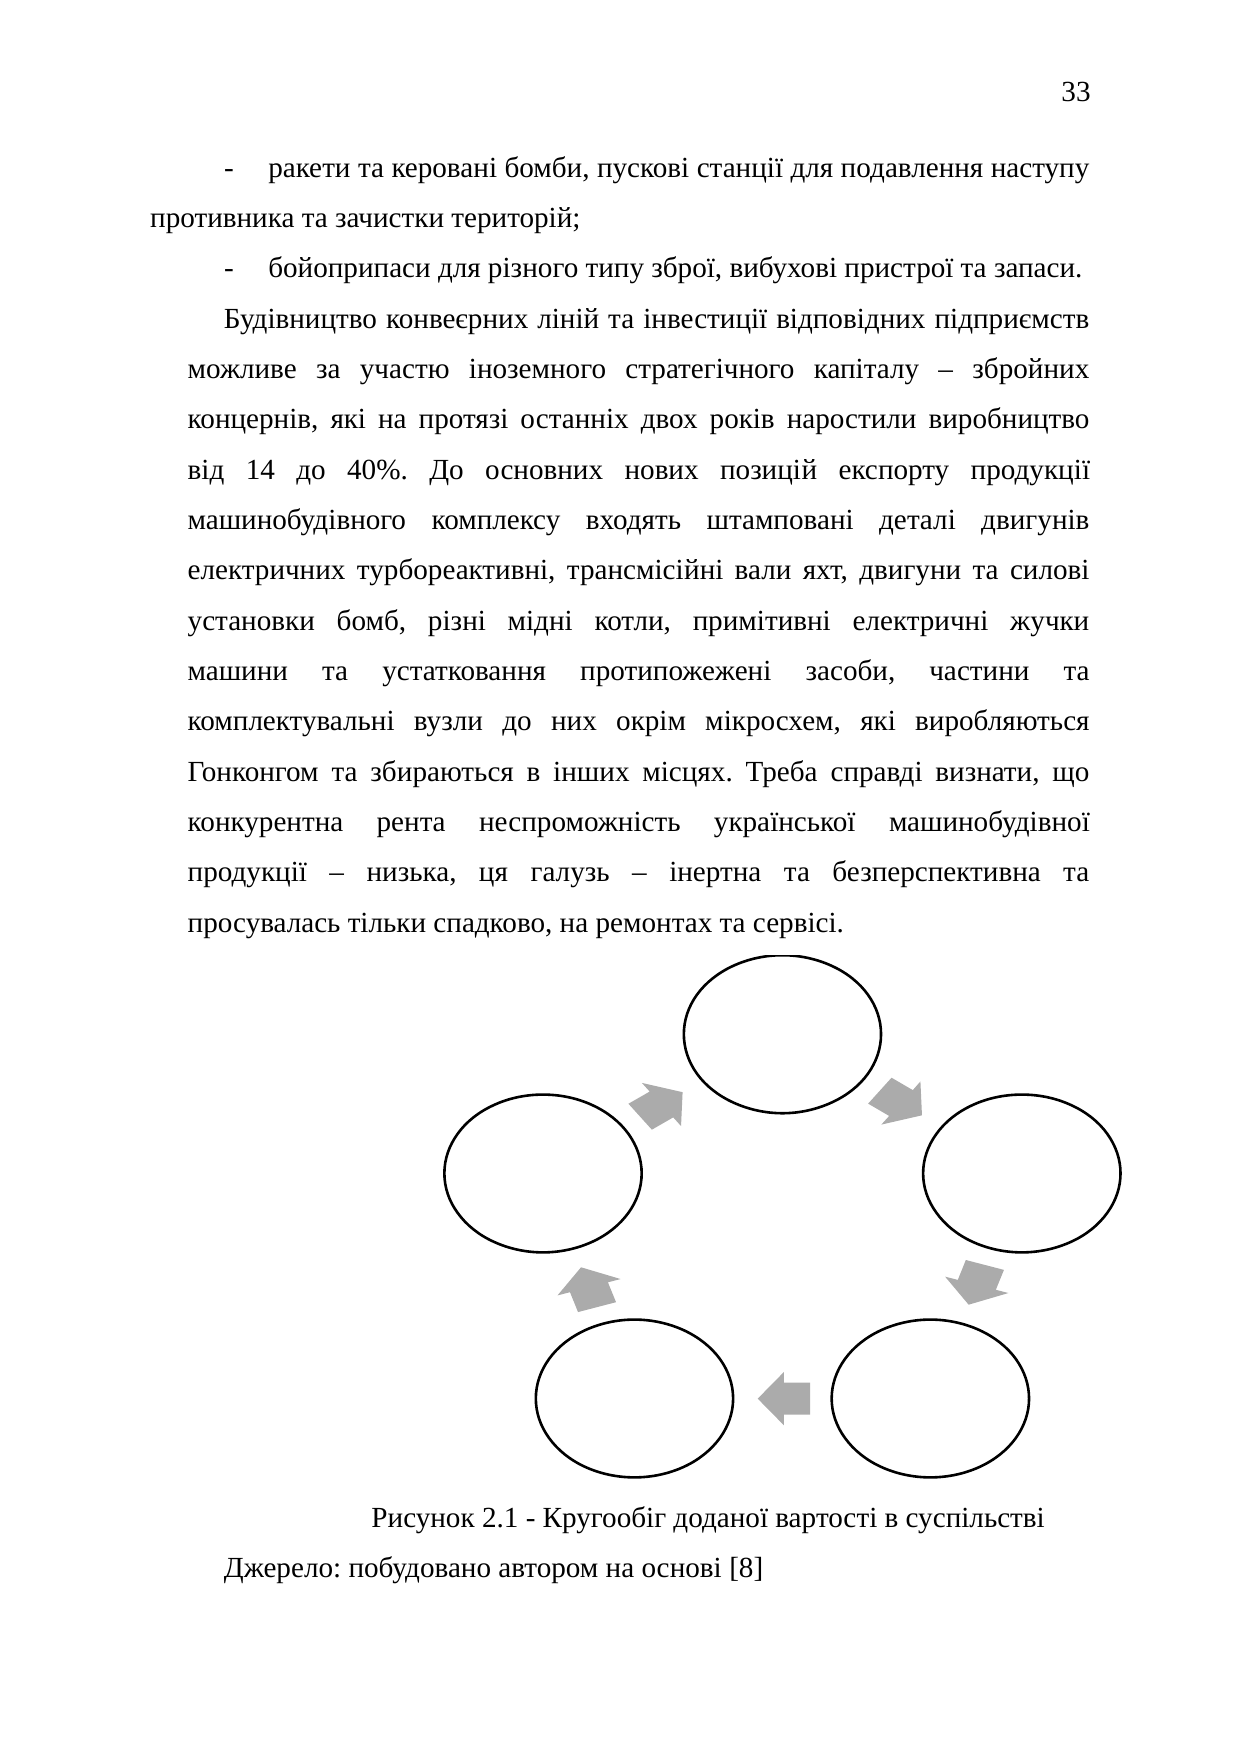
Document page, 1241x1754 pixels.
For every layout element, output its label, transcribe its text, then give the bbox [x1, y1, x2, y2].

text Будівництво конвеєрних ліній та інвестиції відповідних підприємств можливе за участю іноземного стратегічного капіталу – збройних концернів, які на протязі останніх двох років наростили виробництво від 14 до 40%. До основних нових позицій експорту продукції машинобудівного комплексу входять штамповані деталі двигунів електричних турбореактивні, трансмісійні вали яхт, двигуни та силові установки бомб, різні мідні котли, примітивні електричні жучки машини та устатковання протипожежені засоби, частини та комплектувальні вузли до них окрім мікросхем, які виробляються Гонконгом та збираються в інших місцях. Треба справді визнати, що конкурентна рента неспроможність української машинобудівної продукції – низька, ця галузь – інертна та безперспективна та просувалась тільки спадково, на ремонтах та сервісі. [187, 301, 1090, 938]
list ракети та керовані бомби, пускові станції для подавлення наступу противника та зачистки територій; [150, 150, 1090, 234]
list бойоприпаси для різного типу зброї, вибухові пристрої та запаси. [150, 251, 1090, 284]
text Джерело: побудовано автором на основі [8] [150, 1550, 1090, 1584]
text Рисунок 2.1 - Кругообіг доданої вартості в суспільстві [150, 1500, 1090, 1533]
